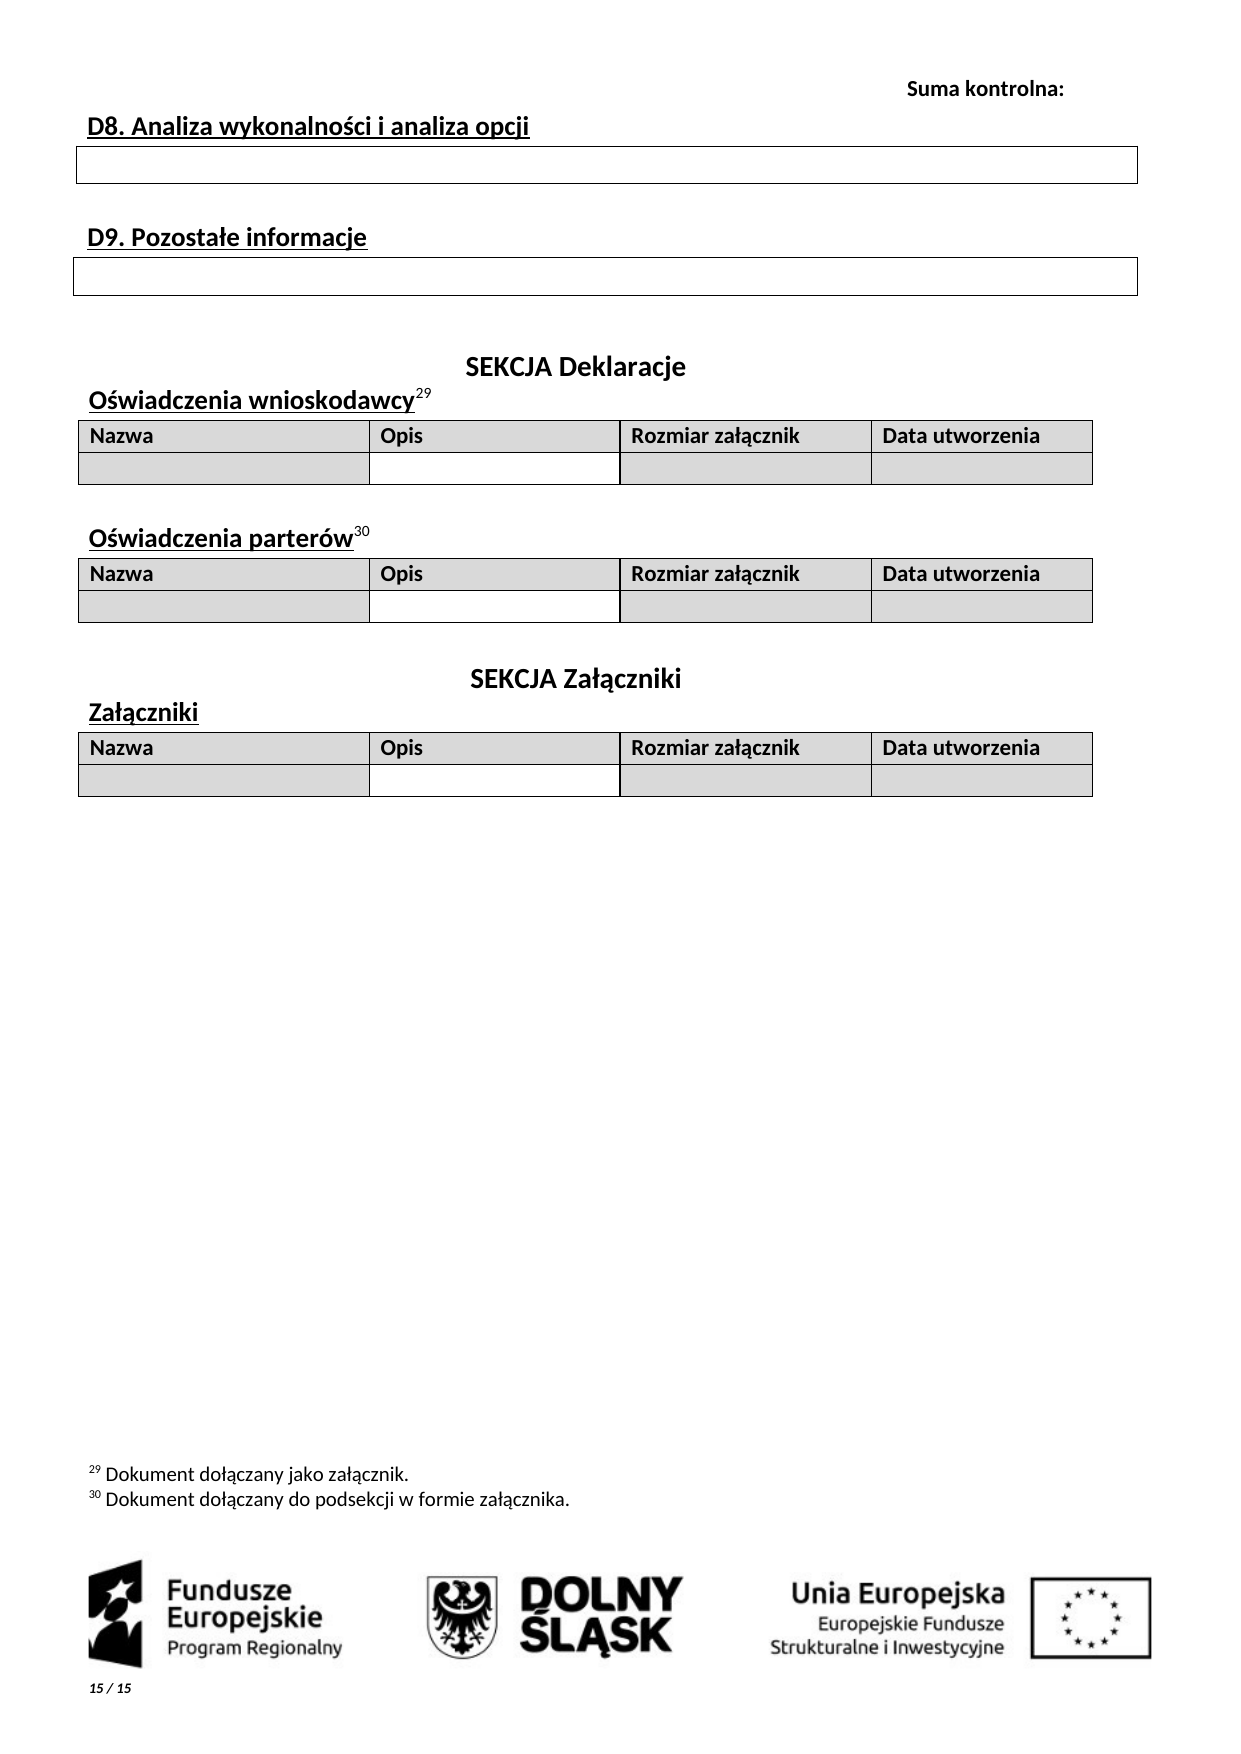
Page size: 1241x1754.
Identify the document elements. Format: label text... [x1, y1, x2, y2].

picture [88, 1551, 1152, 1682]
table_header Nazwa [79, 421, 369, 452]
table_header [77, 147, 1137, 183]
text Oświadczenia parterów [88, 522, 1063, 555]
table_cell [621, 591, 871, 622]
table_cell [621, 765, 871, 796]
text D9. Pozostałe informacje [87, 221, 1063, 254]
text D8. Analiza wykonalności i analiza opcji [87, 109, 1063, 142]
table_cell [872, 453, 1092, 484]
table_header Data utworzenia [872, 421, 1092, 452]
table_header Opis [370, 421, 619, 452]
text SEKCJA Załączniki [88, 660, 1063, 695]
table_cell [872, 765, 1092, 796]
table_cell [79, 453, 369, 484]
table_header [74, 258, 1137, 294]
text Oświadczenia wnioskodawcy [88, 383, 1063, 417]
table_header Rozmiar załącznik [621, 559, 871, 590]
table_cell [872, 591, 1092, 622]
text SEKCJA Deklaracje [88, 348, 1063, 383]
table_cell [79, 765, 369, 796]
table_cell [79, 591, 369, 622]
table_header Opis [370, 733, 619, 764]
table_cell [370, 591, 619, 622]
table_header Nazwa [79, 559, 369, 590]
text Załączniki [88, 695, 1063, 728]
table_header Rozmiar załącznik [621, 421, 871, 452]
table_header Rozmiar załącznik [621, 733, 871, 764]
table_cell [370, 765, 619, 796]
table_cell [370, 453, 619, 484]
table_header Data utworzenia [872, 733, 1092, 764]
table_cell [621, 453, 871, 484]
table_header Nazwa [79, 733, 369, 764]
table_header Data utworzenia [872, 559, 1092, 590]
table_header Opis [370, 559, 619, 590]
